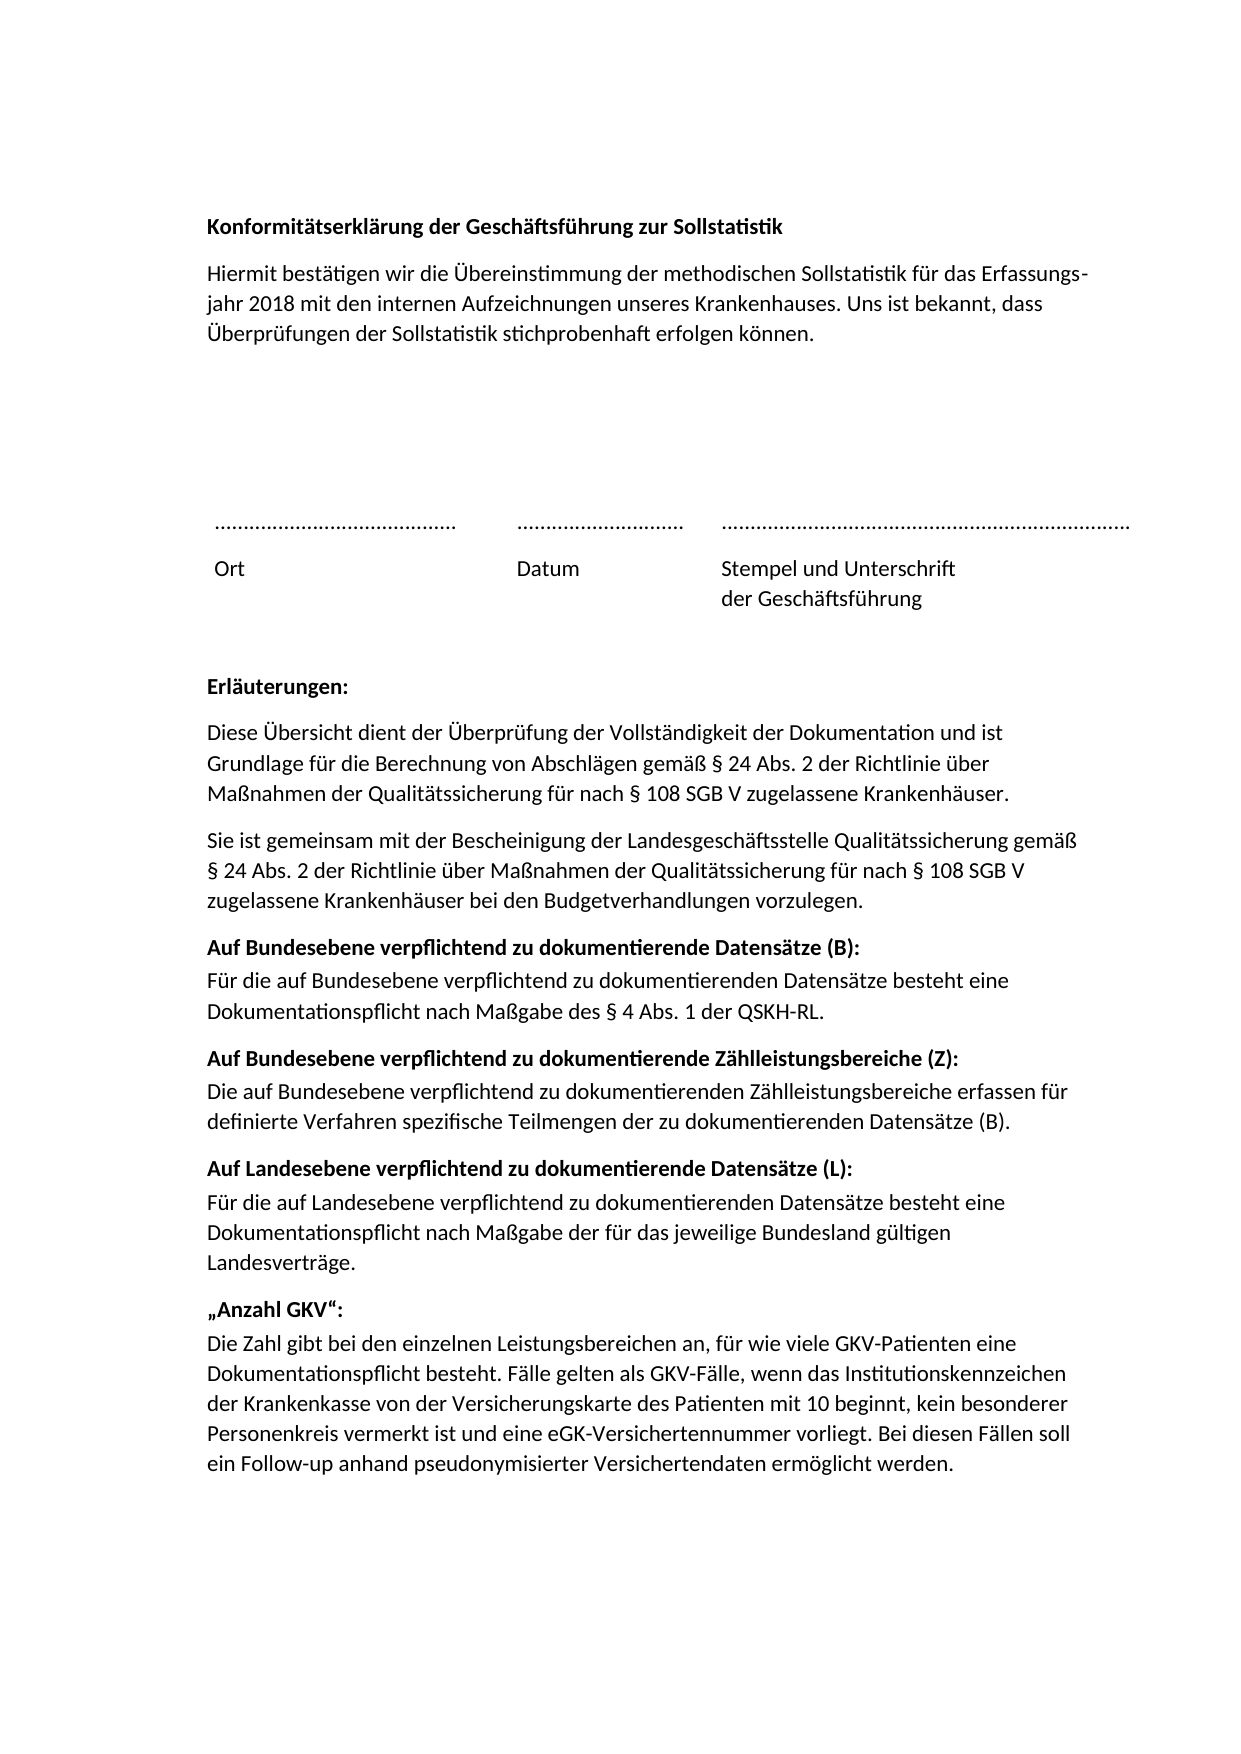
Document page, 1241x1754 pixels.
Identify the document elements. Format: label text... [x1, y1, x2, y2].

text Sie ist gemeinsam mit der Bescheinigung der Landesgeschäftsstelle Qualitätssicherung gemäß § 24 Abs. 2 der Richtlinie über Maßnahmen der Qualitätssicherung für nach § 108 SGB V zugelassene Krankenhäuser bei den Budgetverhandlungen vorzulegen. [207, 826, 1092, 914]
text Auf Bundesebene verpflichtend zu dokumentierende Zählleistungsbereiche (Z): [207, 1044, 1092, 1072]
text Erläuterungen: [207, 672, 1092, 701]
text Auf Bundesebene verpflichtend zu dokumentierende Datensätze (B): [207, 933, 1092, 961]
text Die Zahl gibt bei den einzelnen Leistungsbereichen an, für wie viele GKV-Patienten eine Dokumentationspflicht besteht. Fälle gelten als GKV-Fälle, wenn das Institutionskennzeichen der Krankenkasse von der Versicherungskarte des Patienten mit 10 beginnt, kein besonderer Personenkreis vermerkt ist und eine eGK-Versichertennummer vorliegt. Bei diesen Fällen soll ein Follow-up anhand pseudonymisierter Versichertendaten ermöglicht werden. [207, 1329, 1092, 1478]
text Diese Übersicht dient der Überprüfung der Vollständigkeit der Dokumentation und ist Grundlage für die Berechnung von Abschlägen gemäß § 24 Abs. 2 der Richtlinie über Maßnahmen der Qualitätssicherung für nach § 108 SGB V zugelassene Krankenhäuser. [207, 718, 1092, 807]
text Hiermit bestätigen wir die Übereinstimmung der methodischen Sollstatistik für das Erfassungsjahr 2018 mit den internen Aufzeichnungen unseres Krankenhauses. Uns ist bekannt, dass Überprüfungen der Sollstatistik stichprobenhaft erfolgen können. [207, 259, 1092, 347]
text Konformitätserklärung der Geschäftsführung zur Sollstatistik [207, 212, 1092, 240]
text „Anzahl GKV“: [207, 1295, 1092, 1323]
table_header ............................. Datum [509, 507, 714, 647]
table_header .......................................... Ort [207, 507, 509, 647]
text Für die auf Bundesebene verpflichtend zu dokumentierenden Datensätze besteht eine Dokumentationspflicht nach Maßgabe des § 4 Abs. 1 der QSKH-RL. [207, 967, 1092, 1025]
text Auf Landesebene verpflichtend zu dokumentierende Datensätze (L): [207, 1154, 1092, 1182]
text Die auf Bundesebene verpflichtend zu dokumentierenden Zählleistungsbereiche erfassen für definierte Verfahren spezifische Teilmengen der zu dokumentierenden Datensätze (B). [207, 1077, 1092, 1136]
table_header ....................................................................... Stempel und Unterschrift der Geschäftsführung [714, 507, 1189, 647]
text Für die auf Landesebene verpflichtend zu dokumentierenden Datensätze besteht eine Dokumentationspflicht nach Maßgabe der für das jeweilige Bundesland gültigen Landesverträge. [207, 1188, 1092, 1276]
